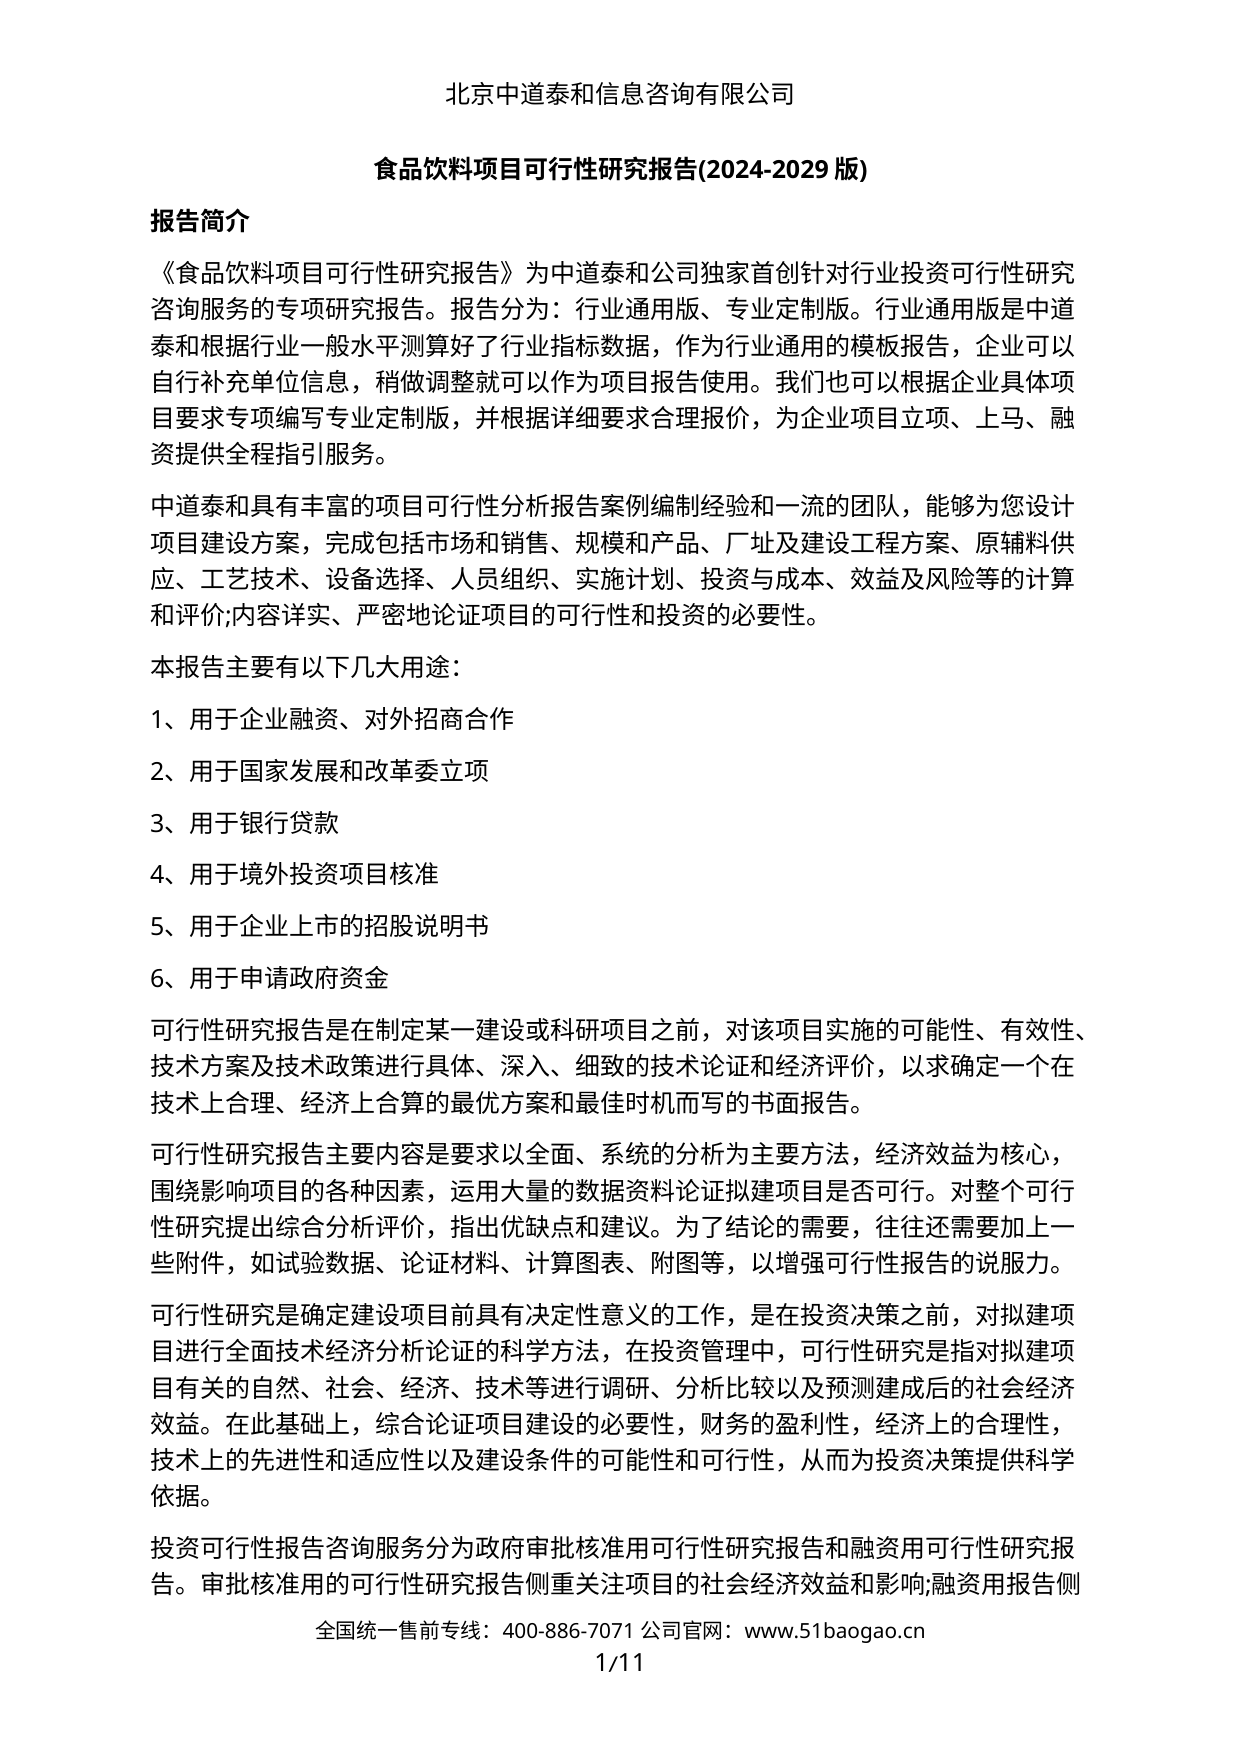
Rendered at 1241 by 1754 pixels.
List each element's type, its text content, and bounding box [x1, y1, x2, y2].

text 中道泰和具有丰富的项目可行性分析报告案例编制经验和一流的团队，能够为您设计项目建设方案，完成包括市场和销售、规模和产品、厂址及建设工程方案、原辅料供应、工艺技术、设备选择、人员组织、实施计划、投资与成本、效益及风险等的计算和评价;内容详实、严密地论证项目的可行性和投资的必要性。 [150, 487, 1090, 632]
text 可行性研究报告主要内容是要求以全面、系统的分析为主要方法，经济效益为核心，围绕影响项目的各种因素，运用大量的数据资料论证拟建项目是否可行。对整个可行性研究提出综合分析评价，指出优缺点和建议。为了结论的需要，往往还需要加上一些附件，如试验数据、论证材料、计算图表、附图等，以增强可行性报告的说服力。 [150, 1135, 1090, 1280]
text 可行性研究报告是在制定某一建设或科研项目之前，对该项目实施的可能性、有效性、技术方案及技术政策进行具体、深入、细致的技术论证和经济评价，以求确定一个在技术上合理、经济上合算的最优方案和最佳时机而写的书面报告。 [150, 1011, 1090, 1119]
text 3、用于银行贷款 [150, 803, 1090, 839]
text 4、用于境外投资项目核准 [150, 855, 1090, 891]
text 报告简介 [150, 202, 1090, 238]
text 5、用于企业上市的招股说明书 [150, 907, 1090, 943]
text 1、用于企业融资、对外招商合作 [150, 699, 1090, 736]
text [150, 1529, 1090, 1601]
text 6、用于申请政府资金 [150, 959, 1090, 995]
text 《食品饮料项目可行性研究报告》为中道泰和公司独家首创针对行业投资可行性研究咨询服务的专项研究报告。报告分为：行业通用版、专业定制版。行业通用版是中道泰和根据行业一般水平测算好了行业指标数据，作为行业通用的模板报告，企业可以自行补充单位信息，稍做调整就可以作为项目报告使用。我们也可以根据企业具体项目要求专项编写专业定制版，并根据详细要求合理报价，为企业项目立项、上马、融资提供全程指引服务。 [150, 254, 1090, 471]
text 可行性研究是确定建设项目前具有决定性意义的工作，是在投资决策之前，对拟建项目进行全面技术经济分析论证的科学方法，在投资管理中，可行性研究是指对拟建项目有关的自然、社会、经济、技术等进行调研、分析比较以及预测建成后的社会经济效益。在此基础上，综合论证项目建设的必要性，财务的盈利性，经济上的合理性，技术上的先进性和适应性以及建设条件的可能性和可行性，从而为投资决策提供科学依据。 [150, 1296, 1090, 1513]
text 本报告主要有以下几大用途： [150, 647, 1090, 684]
text 2、用于国家发展和改革委立项 [150, 751, 1090, 787]
text 食品饮料项目可行性研究报告(2024-2029版) [150, 150, 1090, 186]
